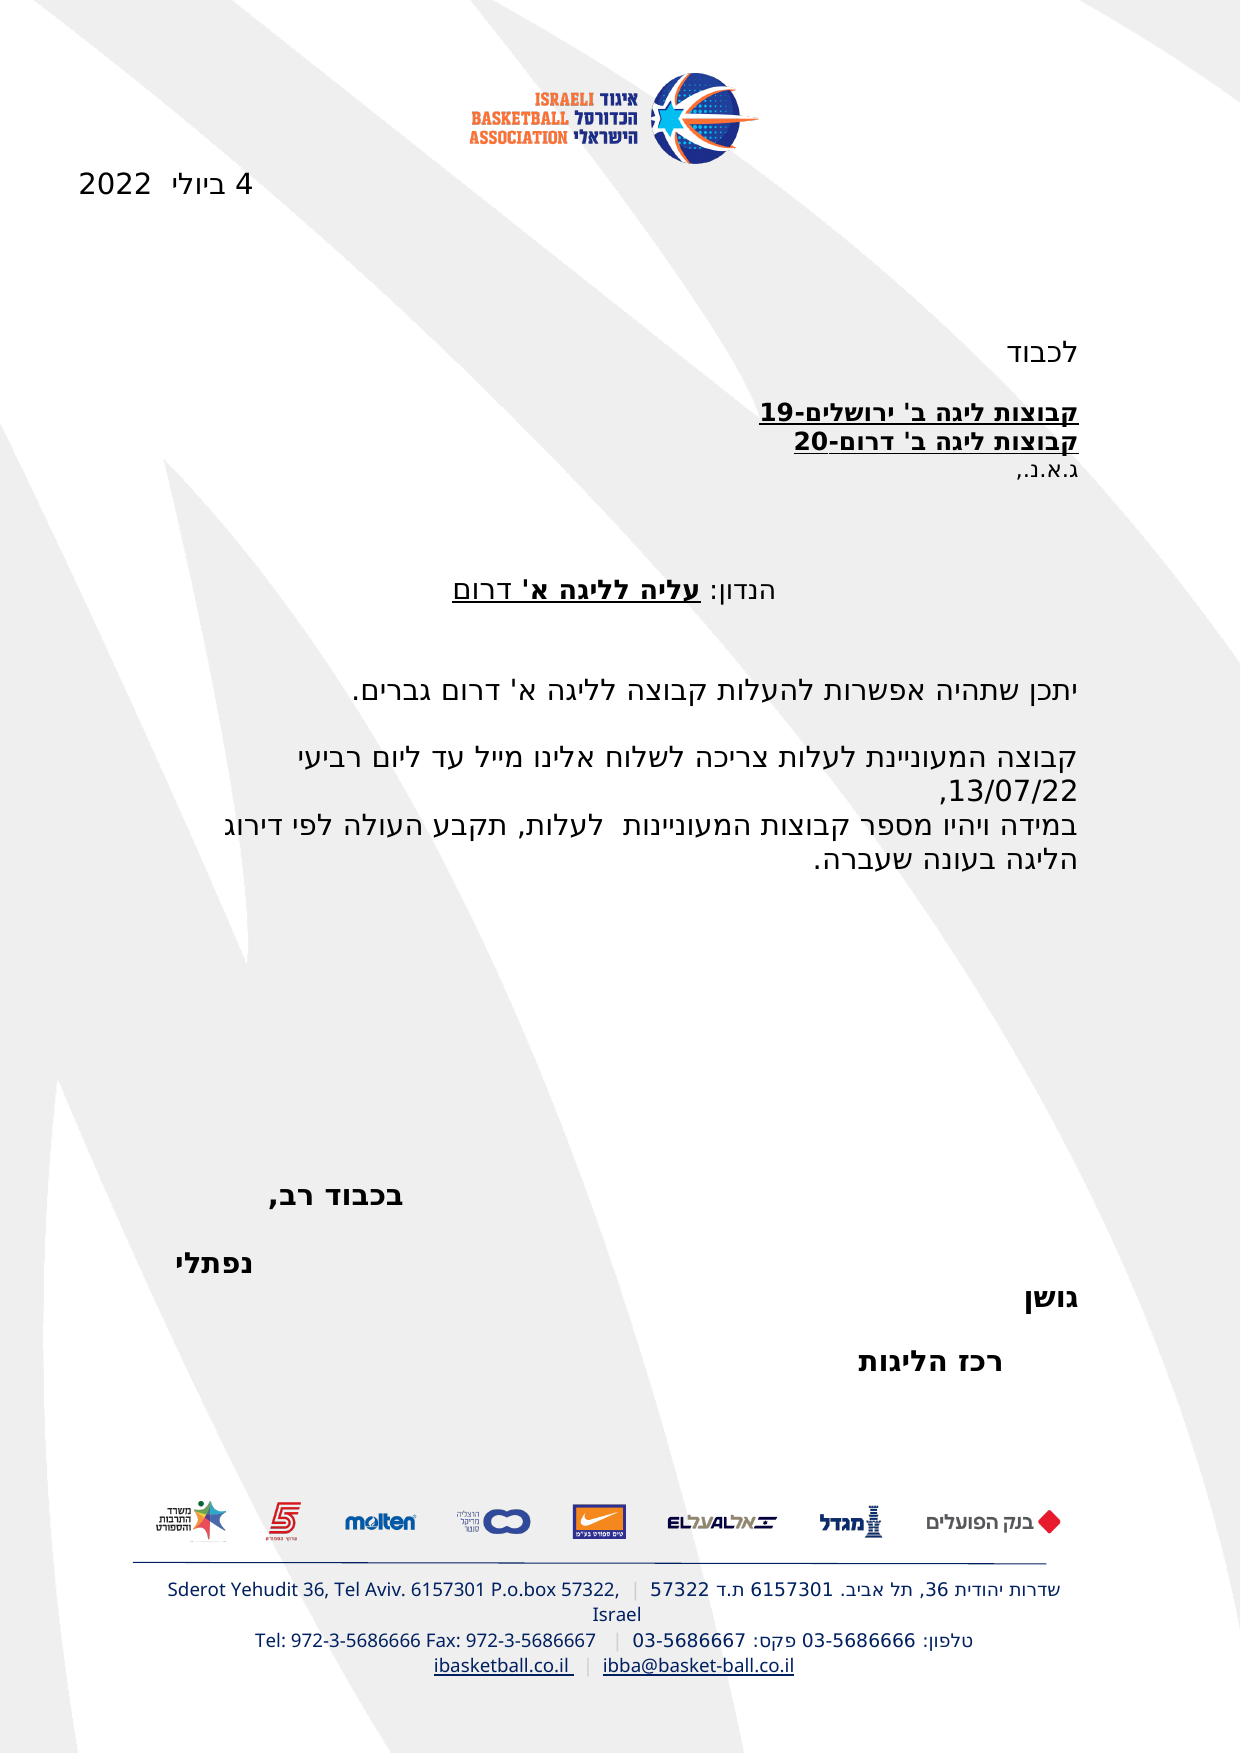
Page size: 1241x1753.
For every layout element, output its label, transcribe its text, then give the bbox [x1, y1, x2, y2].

text הנדון: עליה לליגה א' דרום [150, 572, 1078, 606]
text 4 ביולי 2022 [37, 167, 1078, 201]
picture [0, 0, 1241, 1753]
text ג.א.נ., [150, 457, 1078, 483]
text רכז הליגות [150, 1314, 1078, 1378]
text נפתלי גושן [150, 1246, 1078, 1314]
text קבוצות ליגה ב' ירושלים-19 [150, 398, 1078, 427]
text במידה ויהיו מספר קבוצות המעוניינות לעלות, תקבע העולה לפי דירוג [150, 809, 1078, 843]
text בכבוד רב, [150, 1178, 478, 1212]
text לכבוד [37, 336, 1188, 369]
text קבוצה המעוניינת לעלות צריכה לשלוח אלינו מייל עד ליום רביעי 13/07/22, [150, 741, 1078, 809]
text יתכן שתהיה אפשרות להעלות קבוצה לליגה א' דרום גברים. [150, 673, 1078, 707]
text הליגה בעונה שעברה. [150, 843, 1078, 877]
text קבוצות ליגה ב' דרום-20 [150, 427, 1078, 457]
